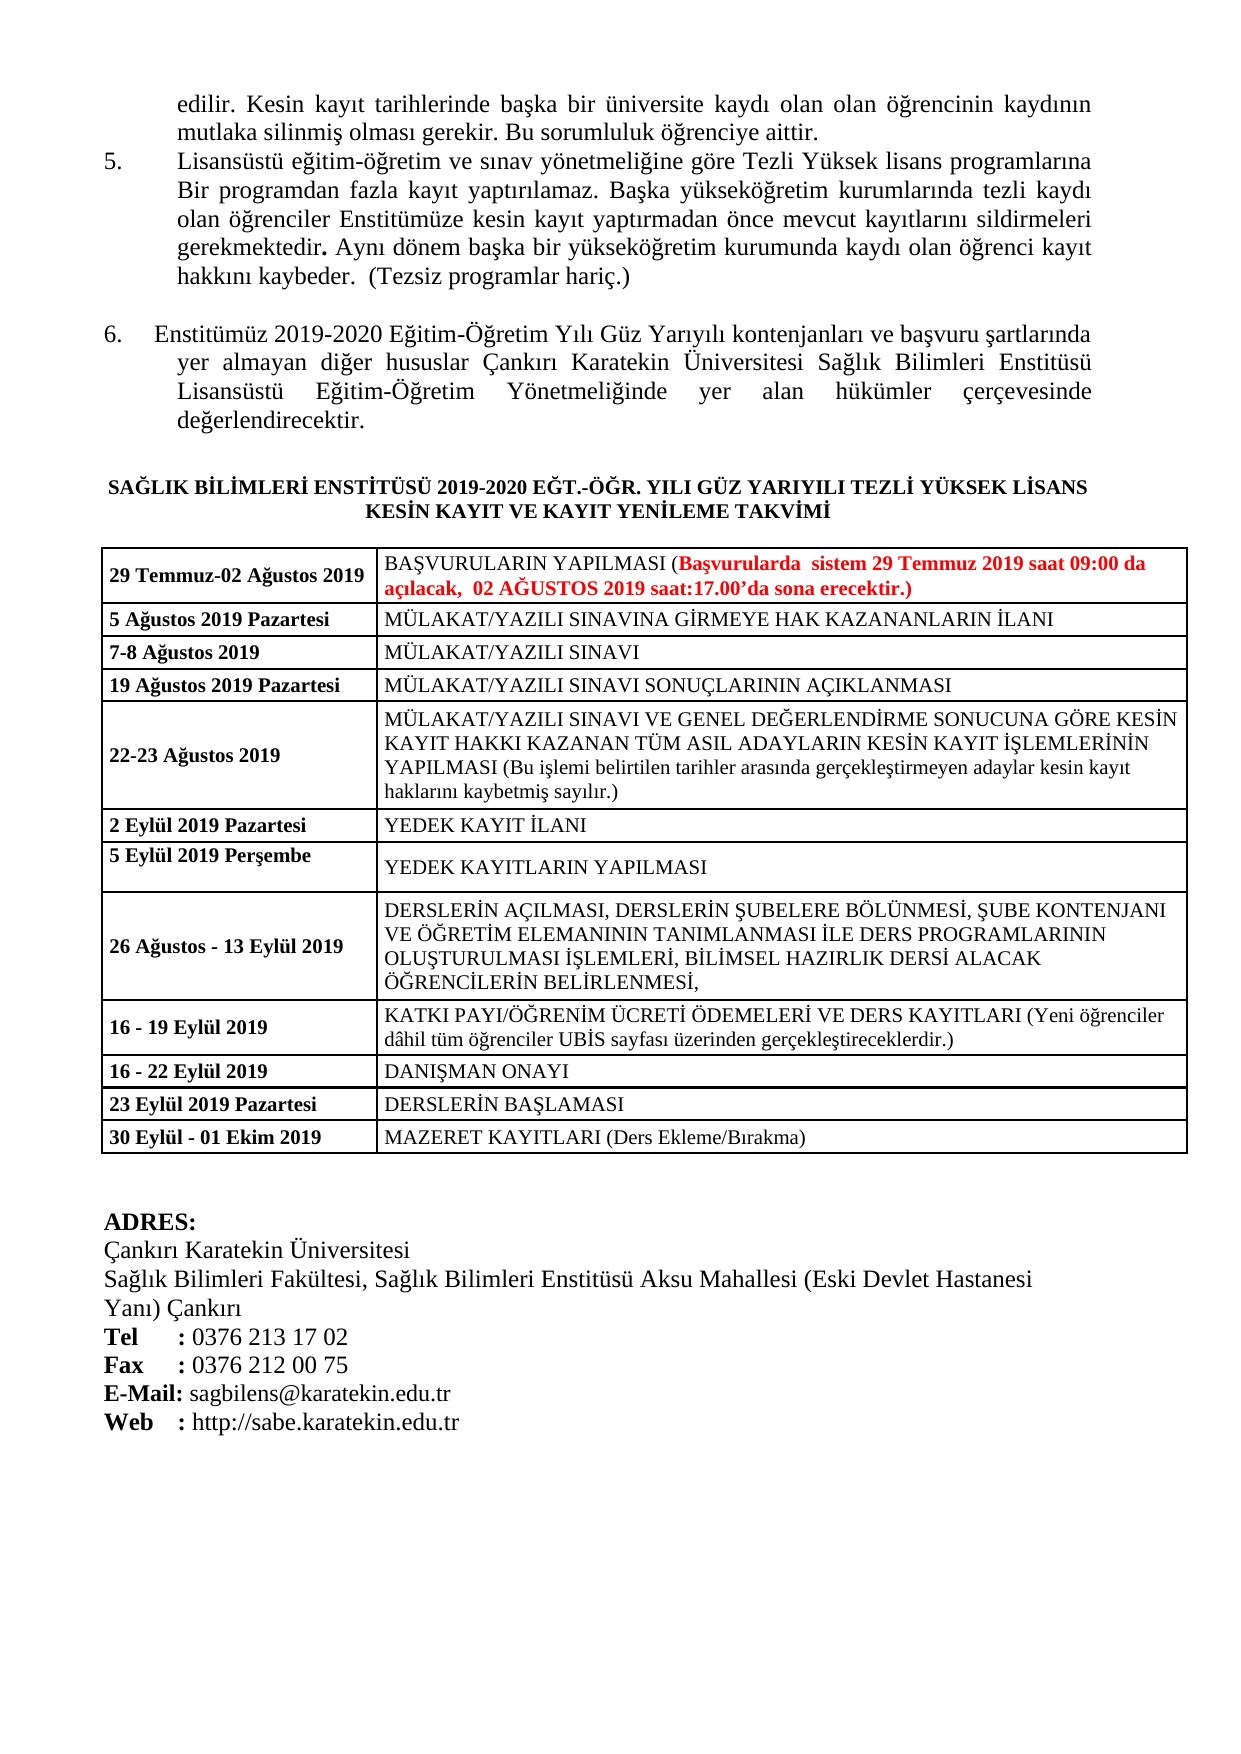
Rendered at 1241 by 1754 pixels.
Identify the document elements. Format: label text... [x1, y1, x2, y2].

text 6. Enstitümüz 2019-2020 Eğitim-Öğretim Yılı Güz Yarıyılı kontenjanları ve başvuru şartlarında yer almayan diğer hususlar Çankırı Karatekin Üniversitesi Sağlık Bilimleri Enstitüsü Lisansüstü Eğitim-Öğretim Yönetmeliğinde yer alan hükümler çerçevesinde değerlendirecektir. [103, 319, 1093, 434]
table_cell YEDEK KAYIT İLANI [378, 810, 1186, 841]
table_header 29 Temmuz-02 Ağustos 2019 [103, 549, 376, 602]
text E-Mail: sagbilens@karatekin.edu.tr [103, 1379, 1093, 1407]
table_header BAŞVURULARIN YAPILMASI (Başvurularda sistem 29 Temmuz 2019 saat 09:00 da açılacak, 02 AĞUSTOS 2019 saat:17.00’da sona erecektir.) [378, 549, 1186, 602]
table_cell 23 Eylül 2019 Pazartesi [103, 1089, 376, 1119]
text Tel : 0376 213 17 02 [103, 1322, 1093, 1351]
table_cell 16 - 19 Eylül 2019 [103, 1001, 376, 1053]
table_cell 26 Ağustos - 13 Eylül 2019 [103, 893, 376, 999]
text Sağlık Bilimleri Fakültesi, Sağlık Bilimleri Enstitüsü Aksu Mahallesi (Eski Devlet Hastanesi Yanı) Çankırı [103, 1264, 1093, 1322]
table_cell 30 Eylül - 01 Ekim 2019 [103, 1121, 376, 1152]
table_cell DANIŞMAN ONAYI [378, 1056, 1186, 1086]
text ADRES: [103, 1207, 1093, 1236]
table_cell YEDEK KAYITLARIN YAPILMASI [378, 843, 1186, 891]
table_cell MÜLAKAT/YAZILI SINAVI VE GENEL DEĞERLENDİRME SONUCUNA GÖRE KESİN KAYIT HAKKI KAZANAN TÜM ASIL ADAYLARIN KESİN KAYIT İŞLEMLERİNİN YAPILMASI (Bu işlemi belirtilen tarihler arasında gerçekleştirmeyen adaylar kesin kayıt haklarını kaybetmiş sayılır.) [378, 702, 1186, 808]
table_cell 16 - 22 Eylül 2019 [103, 1056, 376, 1086]
table_cell MAZERET KAYITLARI (Ders Ekleme/Bırakma) [378, 1121, 1186, 1152]
table_cell MÜLAKAT/YAZILI SINAVI [378, 637, 1186, 667]
table_cell 19 Ağustos 2019 Pazartesi [103, 670, 376, 700]
table_cell DERSLERİN BAŞLAMASI [378, 1089, 1186, 1119]
text Web : http://sabe.karatekin.edu.tr [103, 1407, 1093, 1436]
table_cell MÜLAKAT/YAZILI SINAVINA GİRMEYE HAK KAZANANLARIN İLANI [378, 604, 1186, 634]
table_cell KATKI PAYI/ÖĞRENİM ÜCRETİ ÖDEMELERİ VE DERS KAYITLARI (Yeni öğrenciler dâhil tüm öğrenciler UBİS sayfası üzerinden gerçekleştireceklerdir.) [378, 1001, 1186, 1053]
table_cell 2 Eylül 2019 Pazartesi [103, 810, 376, 841]
text 5. Lisansüstü eğitim-öğretim ve sınav yönetmeliğine göre Tezli Yüksek lisans programlarına Bir programdan fazla kayıt yaptırılamaz. Başka yükseköğretim kurumlarında tezli kaydı olan öğrenciler Enstitümüze kesin kayıt yaptırmadan önce mevcut kayıtlarını sildirmeleri gerekmektedir. Aynı dönem başka bir yükseköğretim kurumunda kaydı olan öğrenci kayıt hakkını kaybeder. (Tezsiz programlar hariç.) [103, 146, 1093, 290]
table_cell 5 Ağustos 2019 Pazartesi [103, 604, 376, 634]
table_cell DERSLERİN AÇILMASI, DERSLERİN ŞUBELERE BÖLÜNMESİ, ŞUBE KONTENJANI VE ÖĞRETİM ELEMANININ TANIMLANMASI İLE DERS PROGRAMLARININ OLUŞTURULMASI İŞLEMLERİ, BİLİMSEL HAZIRLIK DERSİ ALACAK ÖĞRENCİLERİN BELİRLENMESİ, [378, 893, 1186, 999]
table_cell MÜLAKAT/YAZILI SINAVI SONUÇLARININ AÇIKLANMASI [378, 670, 1186, 700]
table_cell 7-8 Ağustos 2019 [103, 637, 376, 667]
text Fax : 0376 212 00 75 [103, 1351, 1093, 1379]
table_cell 5 Eylül 2019 Perşembe [103, 843, 376, 891]
text SAĞLIK BİLİMLERİ ENSTİTÜSÜ 2019-2020 EĞT.-ÖĞR. YILI GÜZ YARIYILI TEZLİ YÜKSEK LİSANS KESİN KAYIT VE KAYIT YENİLEME TAKVİMİ [103, 475, 1093, 523]
table_cell 22-23 Ağustos 2019 [103, 702, 376, 808]
text Çankırı Karatekin Üniversitesi [103, 1236, 1093, 1264]
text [103, 89, 1093, 146]
